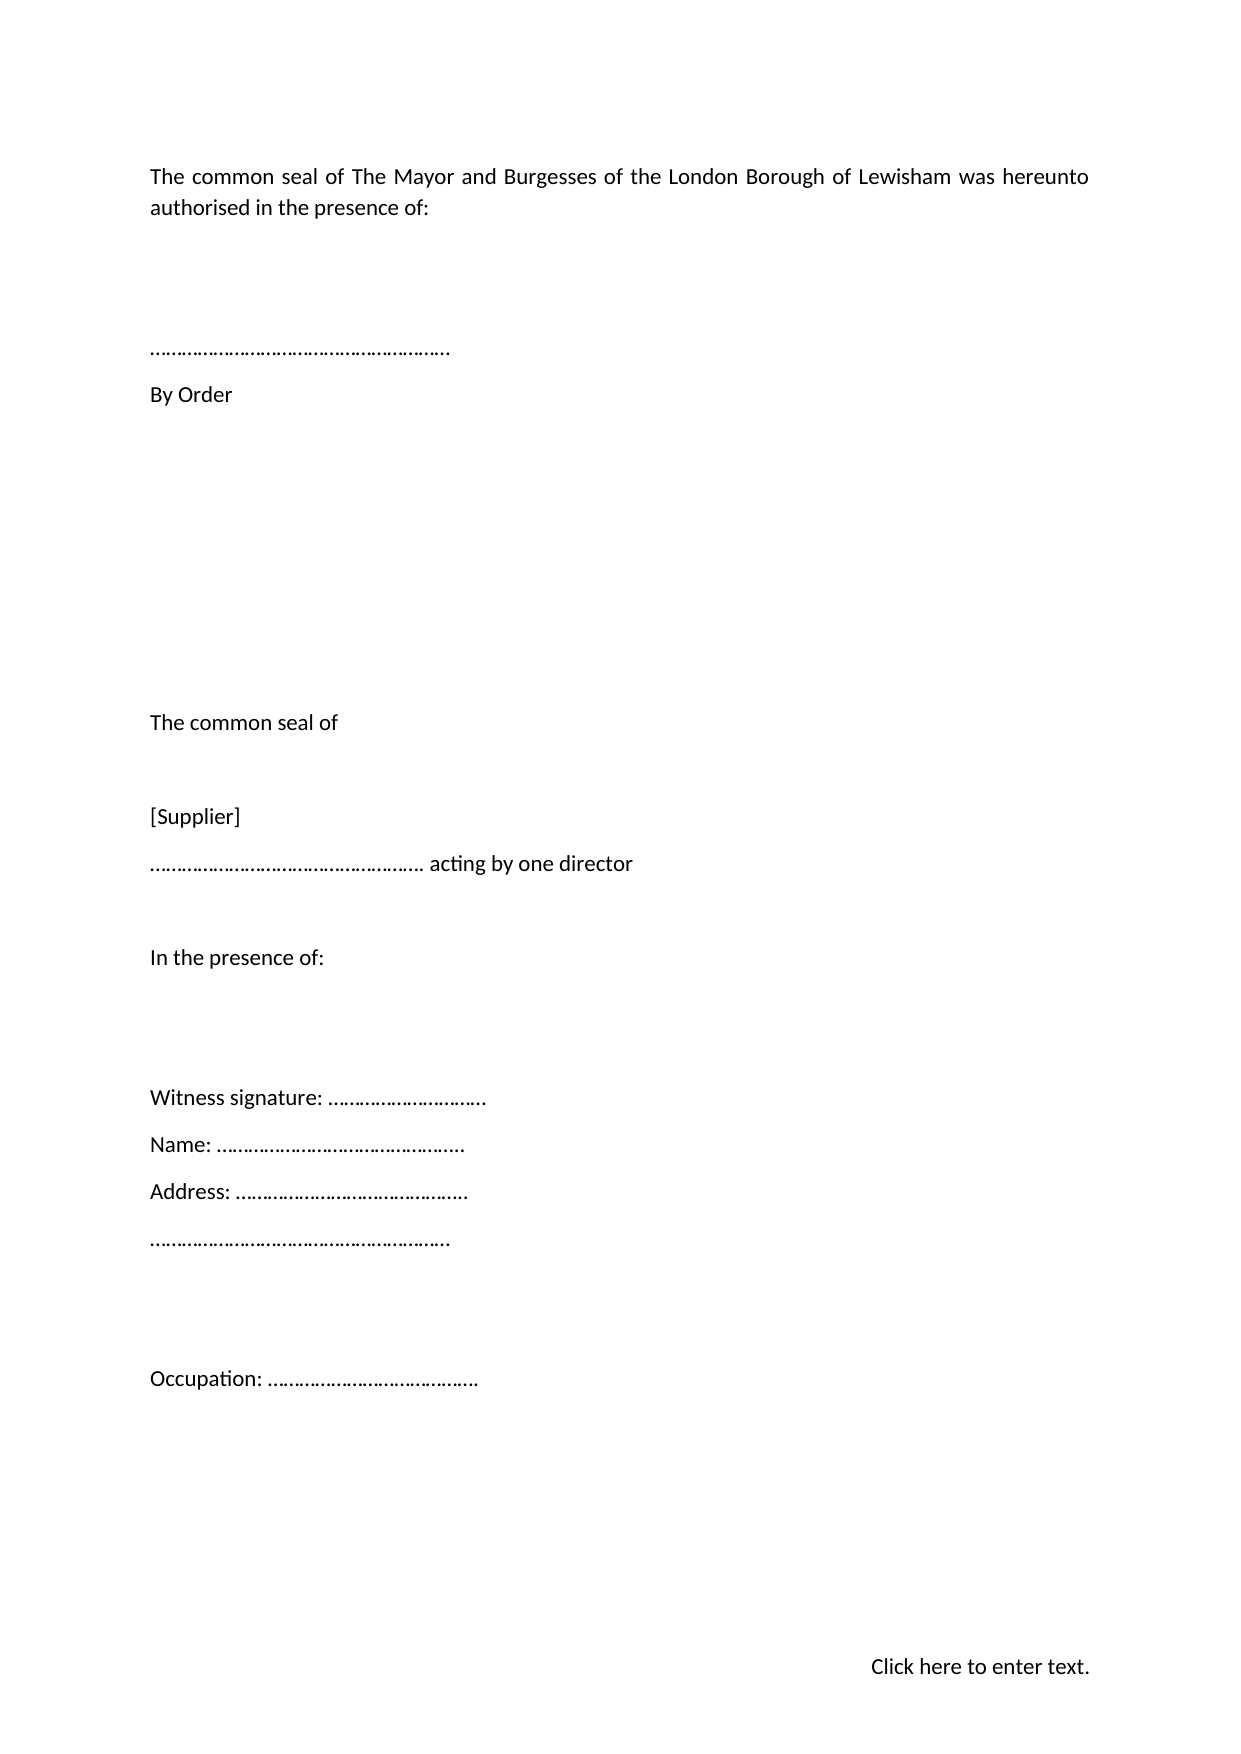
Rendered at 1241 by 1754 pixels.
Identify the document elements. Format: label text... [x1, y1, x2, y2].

text Occupation: …………………………………. [150, 1364, 1090, 1393]
text ………………………………………………… [150, 333, 1090, 361]
text The common seal of [150, 708, 1090, 736]
text [Supplier] [150, 802, 1090, 830]
text Name: ……………………………………….. [150, 1130, 1090, 1158]
text By Order [150, 380, 1090, 408]
text ……………………………………………. acting by one director [150, 849, 1090, 877]
text Address: …………………………………….. [150, 1177, 1090, 1205]
text In the presence of: [150, 943, 1090, 971]
text ………………………………………………… [150, 1224, 1090, 1252]
text Witness signature: ………………………… [150, 1083, 1090, 1111]
text The common seal of The Mayor and Burgesses of the London Borough of Lewisham was hereunto authorised in the presence of: [150, 162, 1090, 221]
